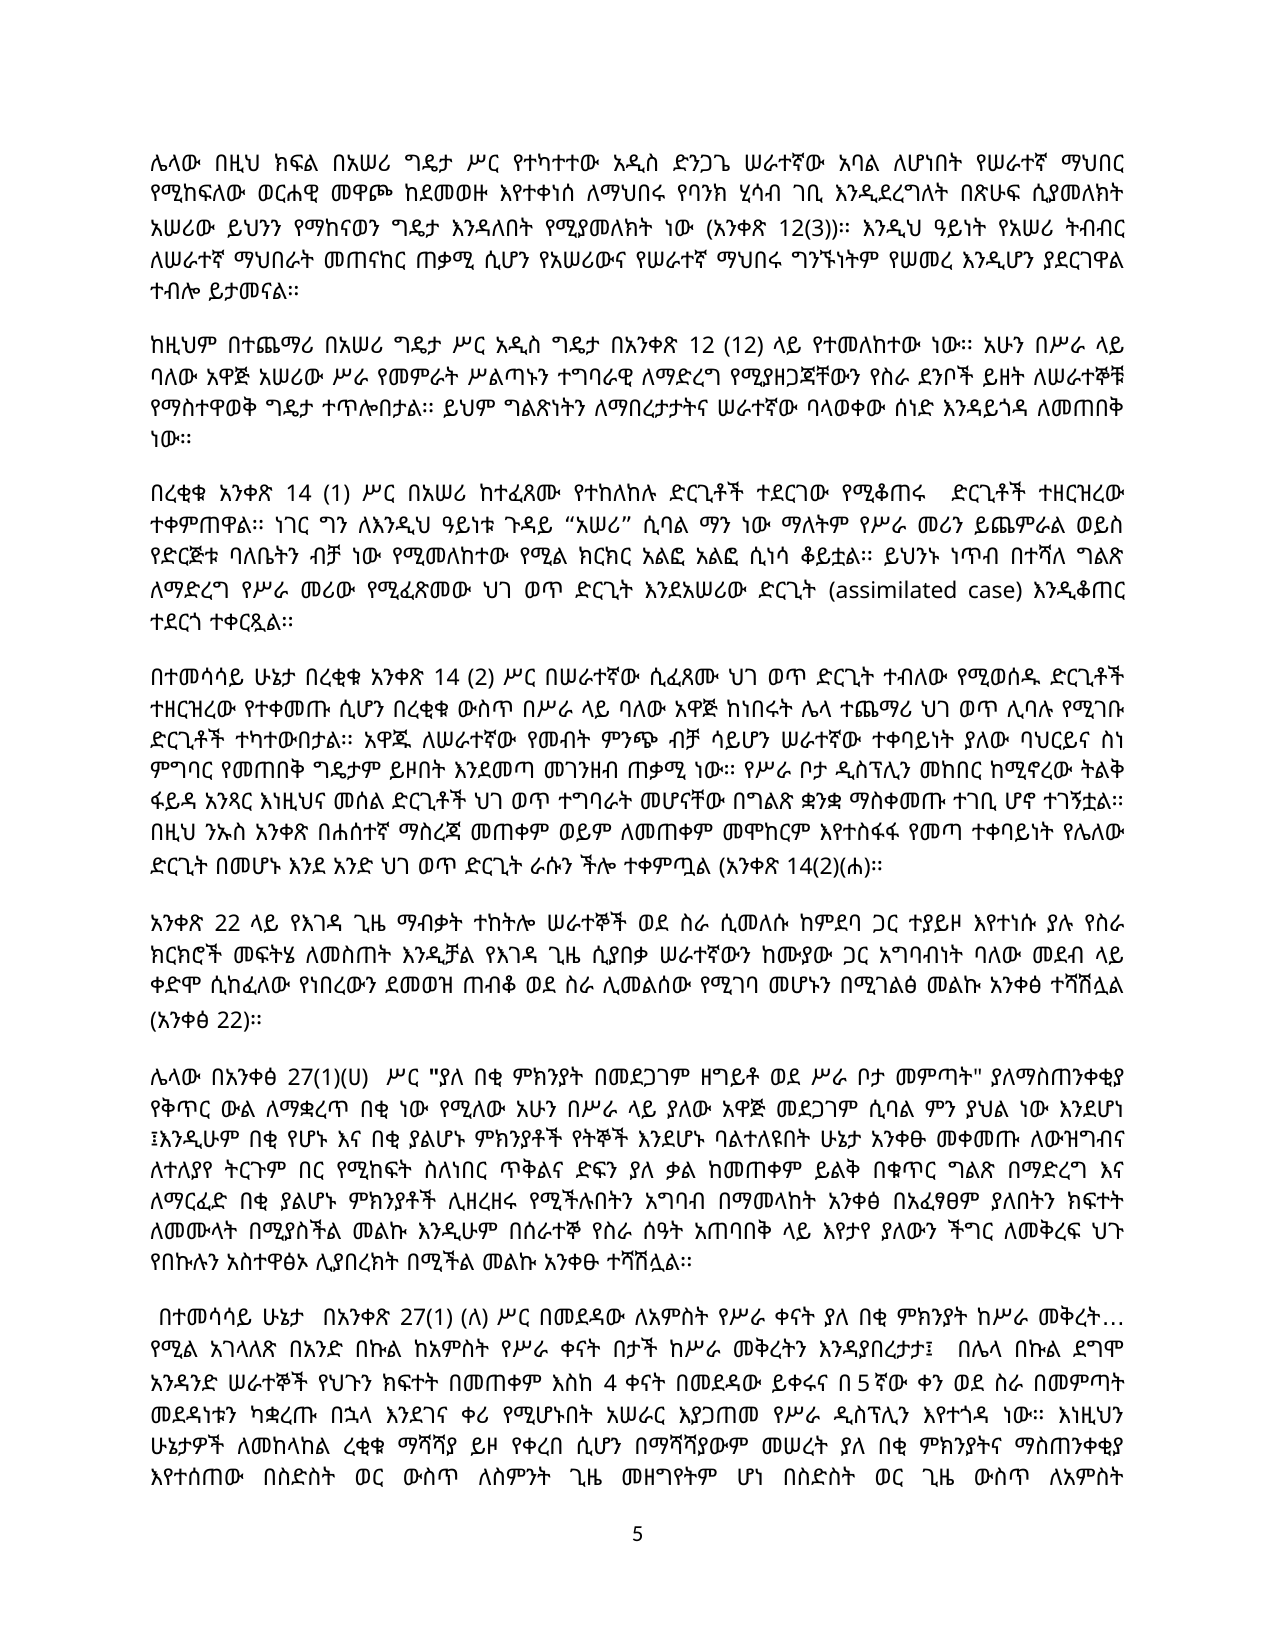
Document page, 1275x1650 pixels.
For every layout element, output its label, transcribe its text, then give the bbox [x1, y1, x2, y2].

text አንቀጽ 22 ላይ የእገዳ ጊዜ ማብቃት ተከትሎ ሠራተኞች ወደ ስራ ሲመለሱ ከምደባ ጋር ተያይዞ እየተነሱ ያሉ የስራ ክርክሮች መፍትሄ ለመስጠት እንዲቻል የእገዳ ጊዜ ሲያበቃ ሠራተኛውን ከሙያው ጋር አግባብነት ባለው መደብ ላይ ቀድሞ ሲከፈለው የነበረውን ደመወዝ ጠብቆ ወደ ስራ ሊመልሰው የሚገባ መሆኑን በሚገልፅ መልኩ አንቀፅ ተሻሽሏል (አንቀፅ 22)፡፡ [150, 907, 1125, 1035]
text ሌላው በአንቀፅ 27(1)(ሀ) ሥር "ያለ በቂ ምክንያት በመደጋገም ዘግይቶ ወደ ሥራ ቦታ መምጣት" ያለማስጠንቀቂያ የቅጥር ውል ለማቋረጥ በቂ ነው የሚለው አሁን በሥራ ላይ ያለው አዋጅ መደጋገም ሲባል ምን ያህል ነው እንደሆነ ፤እንዲሁም በቂ የሆኑ እና በቂ ያልሆኑ ምክንያቶች የትኞች እንደሆኑ ባልተለዩበት ሁኔታ አንቀፁ መቀመጡ ለውዝግብና ለተለያየ ትርጉም በር የሚከፍት ስለነበር ጥቅልና ድፍን ያለ ቃል ከመጠቀም ይልቅ በቁጥር ግልጽ በማድረግ እና ለማርፈድ በቂ ያልሆኑ ምክንያቶች ሊዘረዘሩ የሚችሉበትን አግባብ በማመላከት አንቀፅ በአፈፃፀም ያለበትን ክፍተት ለመሙላት በሚያስችል መልኩ እንዲሁም በሰራተኞ የስራ ሰዓት አጠባበቅ ላይ እየታየ ያለውን ችግር ለመቅረፍ ህጉ የበኩሉን አስተዋፅኦ ሊያበረክት በሚችል መልኩ አንቀፁ ተሻሽሏል፡፡ [150, 1061, 1125, 1276]
text በረቂቁ አንቀጽ 14 (1) ሥር በአሠሪ ከተፈጸሙ የተከለከሉ ድርጊቶች ተደርገው የሚቆጠሩ ድርጊቶች ተዘርዝረው ተቀምጠዋል፡፡ ነገር ግን ለእንዲህ ዓይነቱ ጉዳይ “አሠሪ” ሲባል ማን ነው ማለትም የሥራ መሪን ይጨምራል ወይስ የድርጅቱ ባለቤትን ብቻ ነው የሚመለከተው የሚል ክርክር አልፎ አልፎ ሲነሳ ቆይቷል፡፡ ይህንኑ ነጥብ በተሻለ ግልጽ ለማድረግ የሥራ መሪው የሚፈጽመው ህገ ወጥ ድርጊት እንደአሠሪው ድርጊት (assimilated case) እንዲቆጠር ተደርጎ ተቀርጿል፡፡ [150, 477, 1125, 636]
text ሌላው በዚህ ክፍል በአሠሪ ግዴታ ሥር የተካተተው አዲስ ድንጋጌ ሠራተኛው አባል ለሆነበት የሠራተኛ ማህበር የሚከፍለው ወርሐዊ መዋጮ ከደመወዙ እየተቀነሰ ለማህበሩ የባንክ ሂሳብ ገቢ እንዲደረግለት በጽሁፍ ሲያመለክት አሠሪው ይህንን የማከናወን ግዴታ እንዳለበት የሚያመለክት ነው (አንቀጽ 12(3))፡፡ እንዲህ ዓይነት የአሠሪ ትብብር ለሠራተኛ ማህበራት መጠናከር ጠቃሚ ሲሆን የአሠሪውና የሠራተኛ ማህበሩ ግንኙነትም የሠመረ እንዲሆን ያደርገዋል ተብሎ ይታመናል፡፡ [150, 150, 1125, 304]
text ከዚህም በተጨማሪ በአሠሪ ግዴታ ሥር አዲስ ግዴታ በአንቀጽ 12 (12) ላይ የተመለከተው ነው፡፡ አሁን በሥራ ላይ ባለው አዋጅ አሠሪው ሥራ የመምራት ሥልጣኑን ተግባራዊ ለማድረግ የሚያዘጋጃቸውን የስራ ደንቦች ይዘት ለሠራተኞቹ የማስተዋወቅ ግዴታ ተጥሎበታል፡፡ ይህም ግልጽነትን ለማበረታታትና ሠራተኛው ባላወቀው ሰነድ እንዳይጎዳ ለመጠበቅ ነው፡፡ [150, 329, 1125, 452]
text በተመሳሳይ ሁኔታ በረቂቁ አንቀጽ 14 (2) ሥር በሠራተኛው ሲፈጸሙ ህገ ወጥ ድርጊት ተብለው የሚወሰዱ ድርጊቶች ተዘርዝረው የተቀመጡ ሲሆን በረቂቁ ውስጥ በሥራ ላይ ባለው አዋጅ ከነበሩት ሌላ ተጨማሪ ህገ ወጥ ሊባሉ የሚገቡ ድርጊቶች ተካተውበታል፡፡ አዋጁ ለሠራተኛው የመብት ምንጭ ብቻ ሳይሆን ሠራተኛው ተቀባይነት ያለው ባህርይና ስነ ምግባር የመጠበቅ ግዴታም ይዞበት እንደመጣ መገንዘብ ጠቃሚ ነው፡፡ የሥራ ቦታ ዲስፕሊን መከበር ከሚኖረው ትልቅ ፋይዳ አንጻር እነዚህና መሰል ድርጊቶች ህገ ወጥ ተግባራት መሆናቸው በግልጽ ቋንቋ ማስቀመጡ ተገቢ ሆኖ ተገኝቷል፡፡ በዚህ ንኡስ አንቀጽ በሐሰተኛ ማስረጃ መጠቀም ወይም ለመጠቀም መሞከርም እየተስፋፋ የመጣ ተቀባይነት የሌለው ድርጊት በመሆኑ እንደ አንድ ህገ ወጥ ድርጊት ራሱን ችሎ ተቀምጧል (አንቀጽ 14(2)(ሐ)፡፡ [150, 661, 1125, 881]
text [150, 1301, 1125, 1490]
